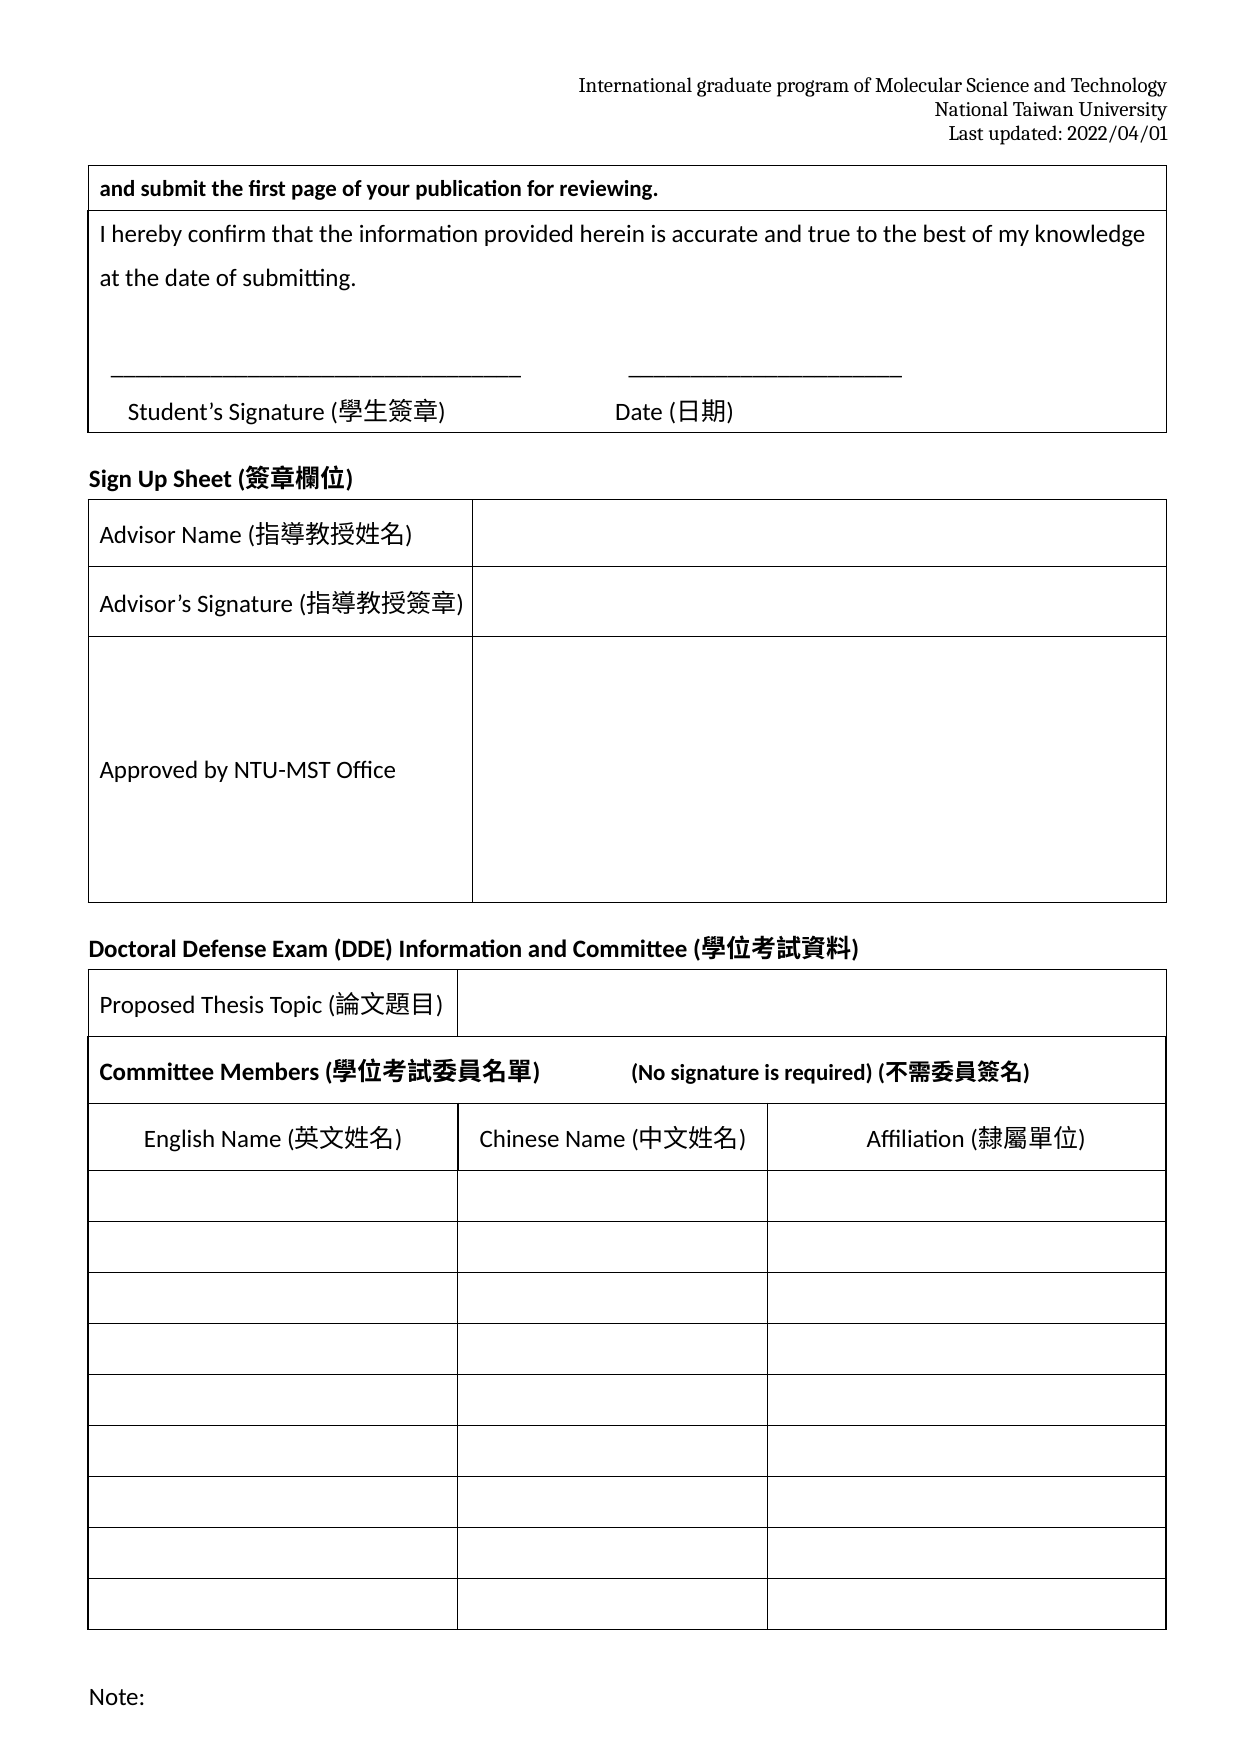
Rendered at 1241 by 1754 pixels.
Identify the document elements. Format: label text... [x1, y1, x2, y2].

table_cell [473, 637, 1166, 902]
table_cell [89, 1477, 457, 1527]
table_cell [768, 1324, 1165, 1374]
table_cell [458, 1477, 767, 1527]
table_cell [89, 1528, 457, 1578]
table_cell [458, 1222, 767, 1272]
table_cell Approved by NTU-MST Office [89, 637, 472, 902]
table_cell [768, 1528, 1165, 1578]
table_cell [89, 166, 1166, 210]
table_cell [768, 1477, 1165, 1527]
table_cell [89, 1579, 457, 1629]
table_cell [89, 1171, 457, 1221]
table_header Advisor Name (指導教授姓名) [89, 500, 472, 566]
text Doctoral Defense Exam (DDE) Information and Committee (學位考試資料) [88, 924, 1167, 969]
table_cell [89, 1324, 457, 1374]
table_cell English Name (英文姓名) [89, 1104, 457, 1169]
table_cell [458, 1579, 767, 1629]
table_cell [768, 1273, 1165, 1323]
table_cell Affiliation (隸屬單位) [768, 1104, 1165, 1169]
table_cell Advisor’s Signature (指導教授簽章) [89, 567, 472, 636]
table_header [458, 970, 1166, 1036]
table_cell I hereby confirm that the information provided herein is accurate and true to the best of my knowledge at the date of submitting. _________________________________ ______________________ Student’s Signature (學生簽章) Date (日期) [89, 211, 1166, 432]
table_cell [89, 1426, 457, 1476]
table_cell [458, 1324, 767, 1374]
table_header [473, 500, 1166, 566]
table_cell Committee Members (學位考試委員名單) (No signature is required) (不需委員簽名) [89, 1037, 1165, 1103]
table_cell [768, 1171, 1165, 1221]
text Note: [89, 1674, 1167, 1718]
table_cell Chinese Name (中文姓名) [459, 1104, 767, 1169]
table_cell [89, 1375, 457, 1425]
table_cell [768, 1222, 1165, 1272]
table_cell [458, 1375, 767, 1425]
table_cell [458, 1528, 767, 1578]
table_cell [768, 1579, 1165, 1629]
text Sign Up Sheet (簽章欄位) [89, 454, 1167, 499]
table_cell [89, 1222, 457, 1272]
table_cell [473, 567, 1166, 636]
table_cell [458, 1426, 767, 1476]
table_cell [89, 1273, 457, 1323]
table_header Proposed Thesis Topic (論文題目) [89, 970, 457, 1036]
table_cell [768, 1375, 1165, 1425]
table_cell [768, 1426, 1165, 1476]
table_cell [458, 1273, 767, 1323]
table_cell [458, 1171, 767, 1221]
